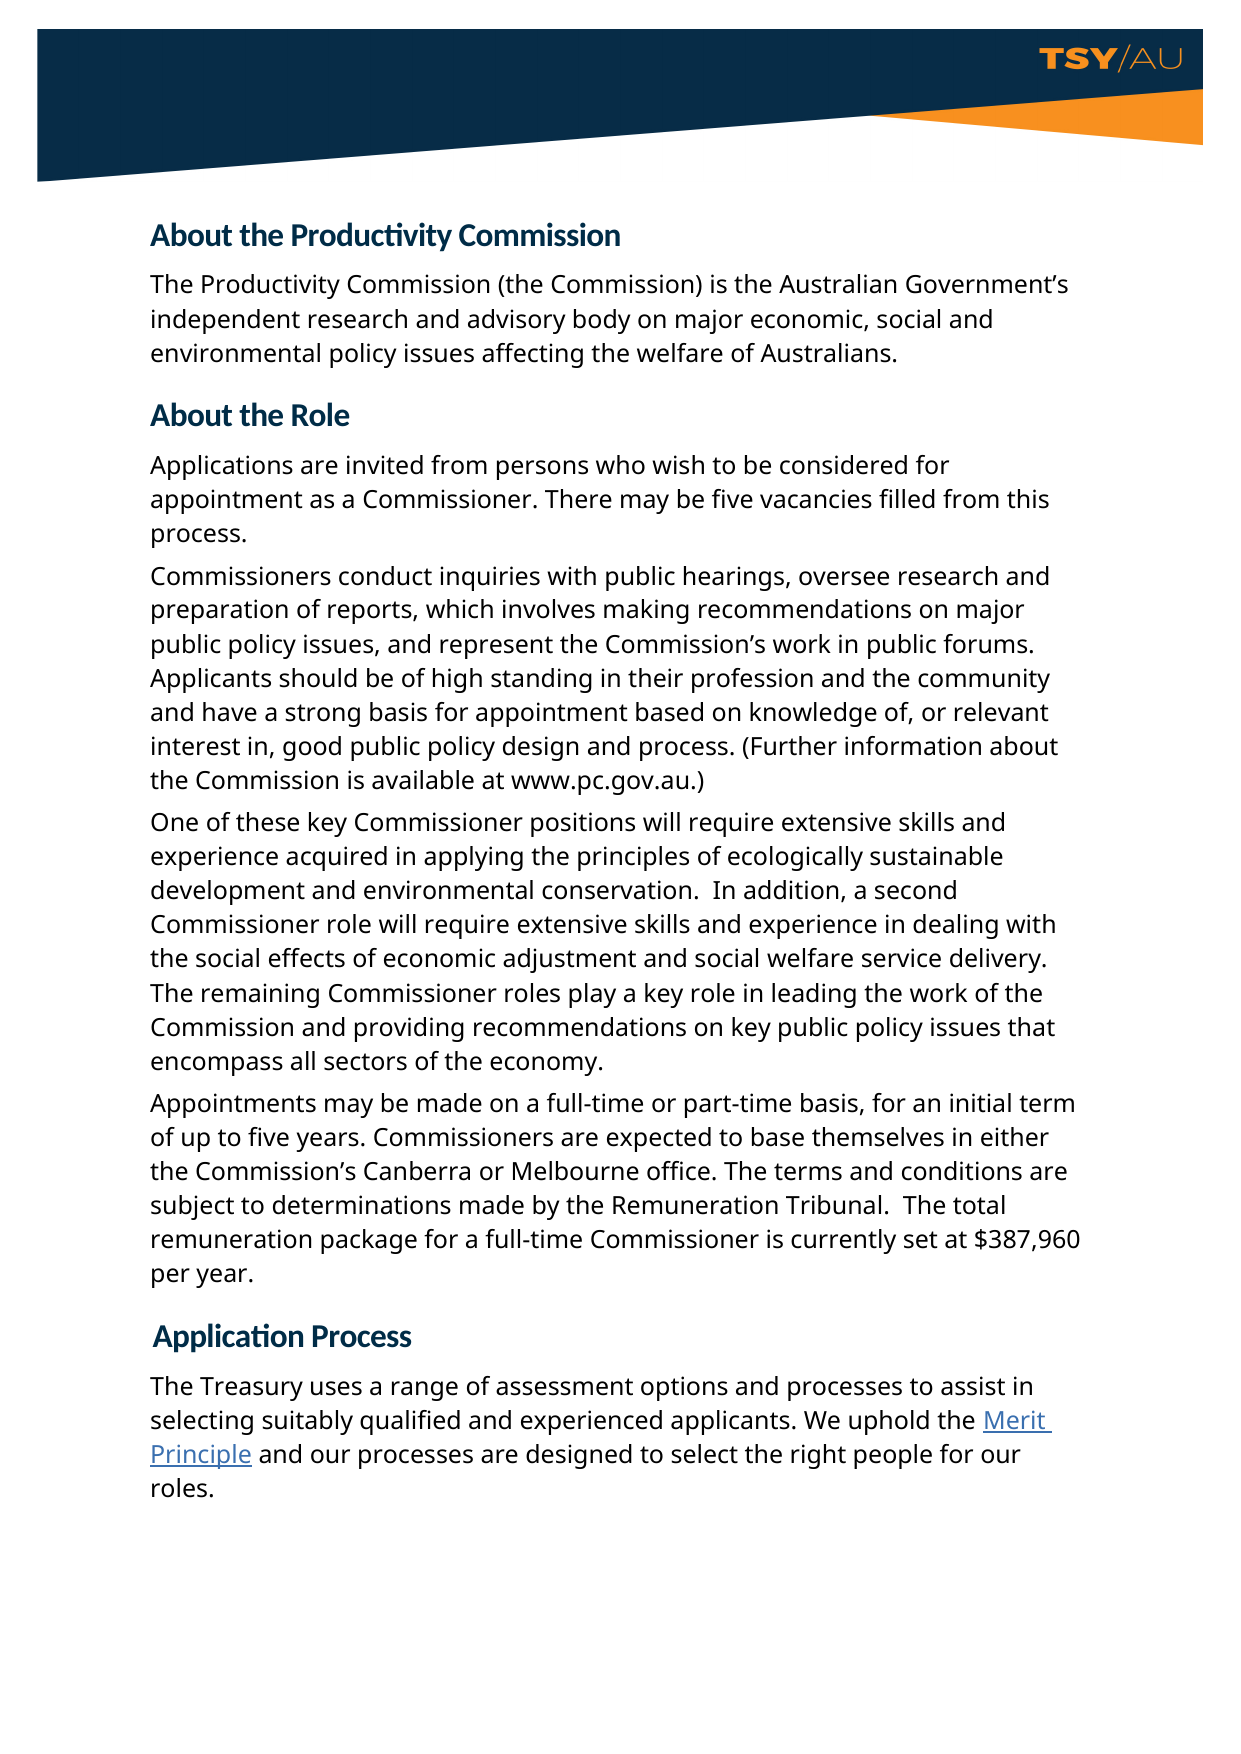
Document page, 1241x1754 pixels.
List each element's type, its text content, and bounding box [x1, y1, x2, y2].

subtitle About the Productivity Commission [150, 214, 1090, 255]
text Applications are invited from persons who wish to be considered for appointment as a Commissioner. There may be five vacancies filled from this process. [150, 448, 1090, 550]
text The Treasury uses a range of assessment options and processes to assist in selecting suitably qualified and experienced applicants. We uphold the Merit Principle and our processes are designed to select the right people for our roles. [150, 1368, 1090, 1504]
subtitle About the Role [150, 394, 1090, 435]
text The Productivity Commission (the Commission) is the Australian Government’s independent research and advisory body on major economic, social and environmental policy issues affecting the welfare of Australians. [150, 267, 1090, 369]
picture [37, 29, 1203, 182]
subtitle Application Process [150, 1315, 1090, 1356]
